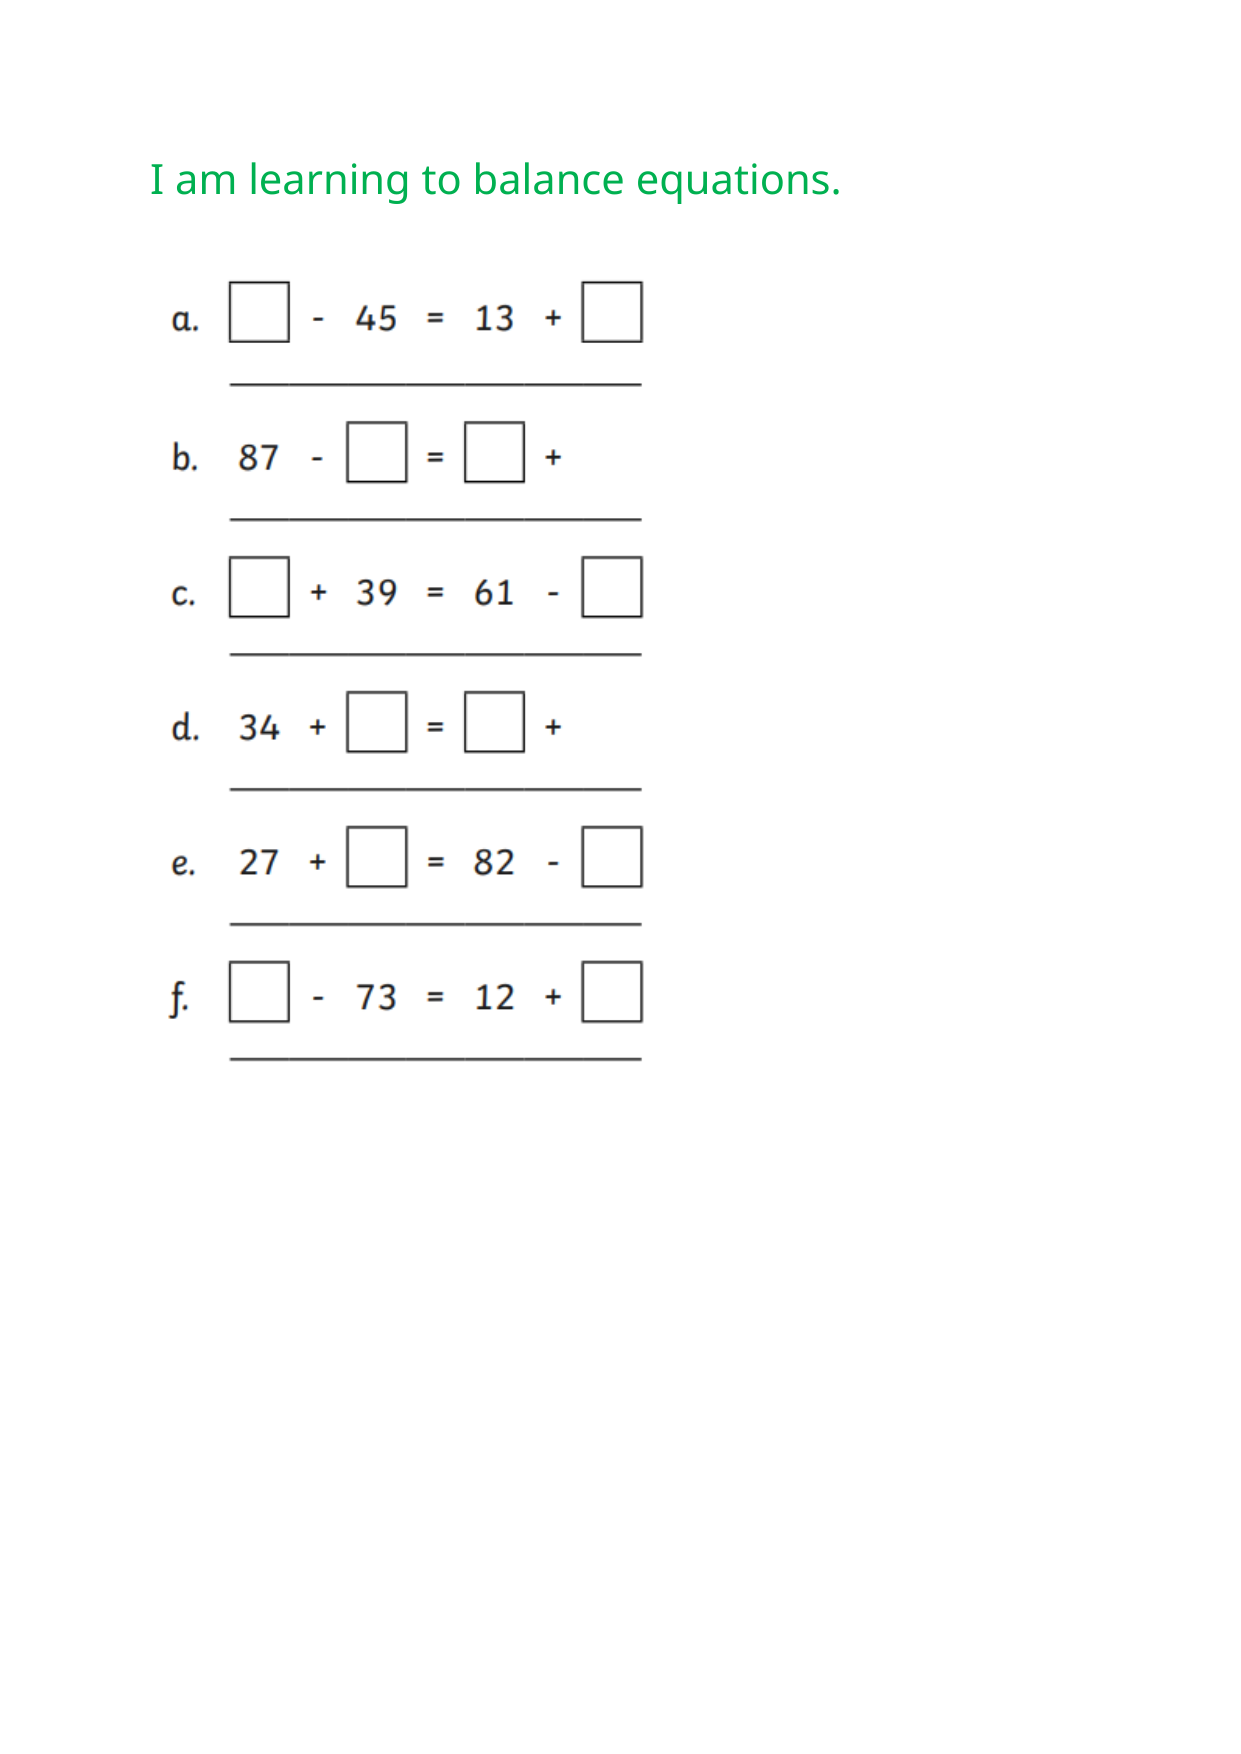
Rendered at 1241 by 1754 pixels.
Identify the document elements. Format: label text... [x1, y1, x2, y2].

text I am learning to balance equations. [150, 150, 1090, 207]
picture [150, 274, 709, 1077]
